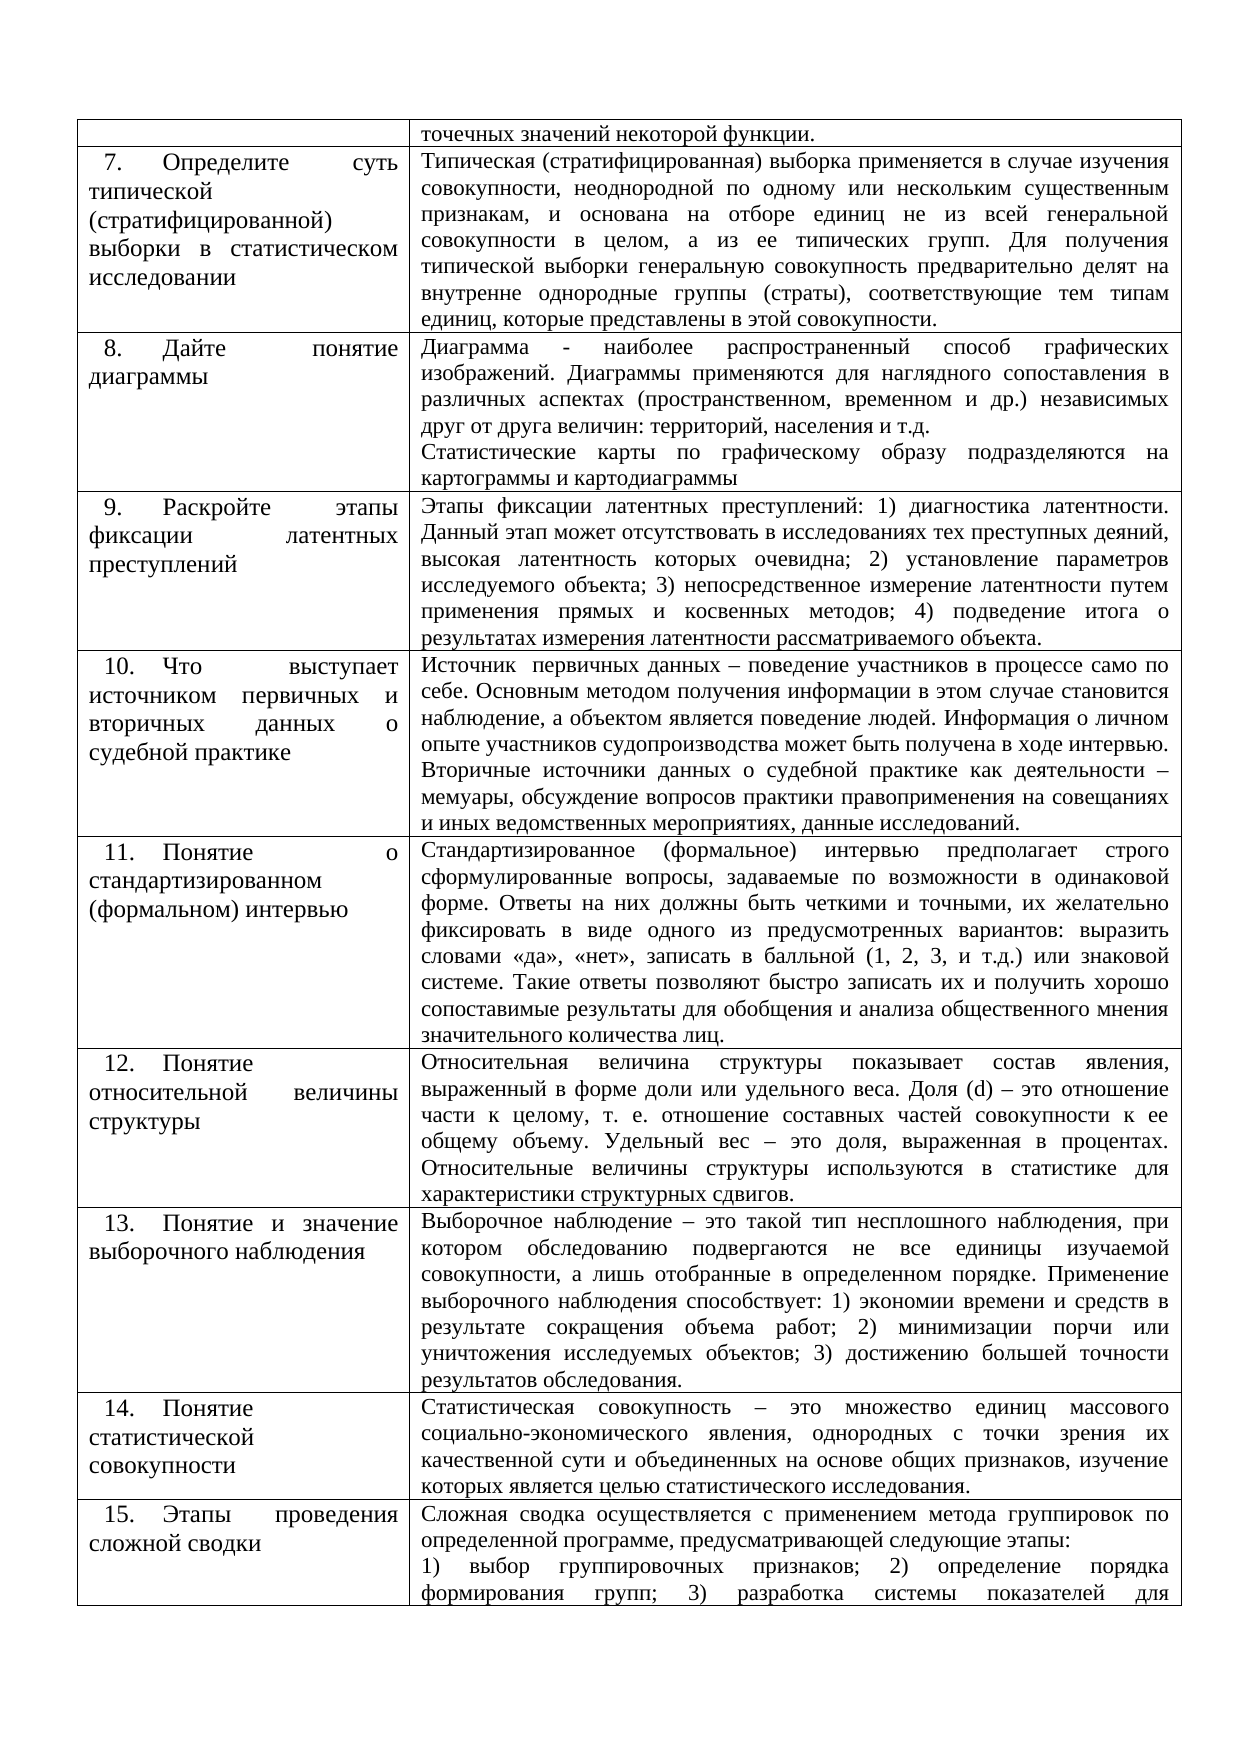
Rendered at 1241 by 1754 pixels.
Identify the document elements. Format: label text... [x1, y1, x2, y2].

table_cell Стандартизированное (формальное) интервью предполагает строго сформулированные вопросы, задаваемые по возможности в одинаковой форме. Ответы на них должны быть четкими и точными, их желательно фиксировать в виде одного из предусмотренных вариантов: выразить словами «да», «нет», записать в балльной (1, 2, 3, и т.д.) или знаковой системе. Такие ответы позволяют быстро записать их и получить хорошо сопоставимые результаты для обобщения и анализа общественного мнения значительного количества лиц. [410, 837, 1181, 1047]
table_cell Дайте понятие диаграммы [78, 333, 409, 491]
table_cell Этапы фиксации латентных преступлений: 1) диагностика латентности. Данный этап может отсутствовать в исследованиях тех преступных деяний, высокая латентность которых очевидна; 2) установление параметров исследуемого объекта; 3) непосредственное измерение латентности путем применения прямых и косвенных методов; 4) подведение итога о результатах измерения латентности рассматриваемого объекта. [410, 492, 1181, 650]
table_cell Понятие статистической совокупности [78, 1393, 409, 1498]
table_cell Источник первичных данных – поведение участников в процессе само по себе. Основным методом получения информации в этом случае становится наблюдение, а объектом является поведение людей. Информация о личном опыте участников судопроизводства может быть получена в ходе интервью. Вторичные источники данных о судебной практике как деятельности – мемуары, обсуждение вопросов практики правоприменения на совещаниях и иных ведомственных мероприятиях, данные исследований. [410, 651, 1181, 836]
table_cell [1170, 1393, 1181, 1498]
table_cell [78, 120, 409, 146]
table_cell Понятие и значение выборочного наблюдения [78, 1208, 409, 1392]
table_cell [410, 120, 1181, 146]
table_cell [78, 1500, 409, 1605]
table_cell Диаграмма - наиболее распространенный способ графических изображений. Диаграммы применяются для наглядного сопоставления в различных аспектах (пространственном, временном и др.) независимых друг от друга величин: территорий, населения и т.д. Статистические карты по графическому образу подразделяются на картограммы и картодиаграммы [410, 333, 1181, 491]
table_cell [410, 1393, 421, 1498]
table_cell Понятие о стандартизированном (формальном) интервью [78, 837, 409, 1047]
table_cell Выборочное наблюдение – это такой тип несплошного наблюдения, при котором обследованию подвергаются не все единицы изучаемой совокупности, а лишь отобранные в определенном порядке. Применение выборочного наблюдения способствует: 1) экономии времени и средств в результате сокращения объема работ; 2) минимизации порчи или уничтожения исследуемых объектов; 3) достижению большей точности результатов обследования. [410, 1208, 1181, 1392]
table_cell Относительная величина структуры показывает состав явления, выраженный в форме доли или удельного веса. Доля (d) – это отношение части к целому, т. е. отношение составных частей совокупности к ее общему объему. Удельный вес – это доля, выраженная в процентах. Относительные величины структуры используются в статистике для характеристики структурных сдвигов. [410, 1049, 1181, 1207]
table_cell Определите суть типической (стратифицированной) выборки в статистическом исследовании [78, 147, 409, 332]
table_cell Типическая (стратифицированная) выборка применяется в случае изучения совокупности, неоднородной по одному или нескольким существенным признакам, и основана на отборе единиц не из всей генеральной совокупности в целом, а из ее типических групп. Для получения типической выборки генеральную совокупность предварительно делят на внутренне однородные группы (страты), соответствующие тем типам единиц, которые представлены в этой совокупности. [410, 147, 1181, 332]
table_cell Раскройте этапы фиксации латентных преступлений [78, 492, 409, 650]
table_cell Понятие относительной величины структуры [78, 1049, 409, 1207]
table_cell Что выступает источником первичных и вторичных данных о судебной практике [78, 651, 409, 836]
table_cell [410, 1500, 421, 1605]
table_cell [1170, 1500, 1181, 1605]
